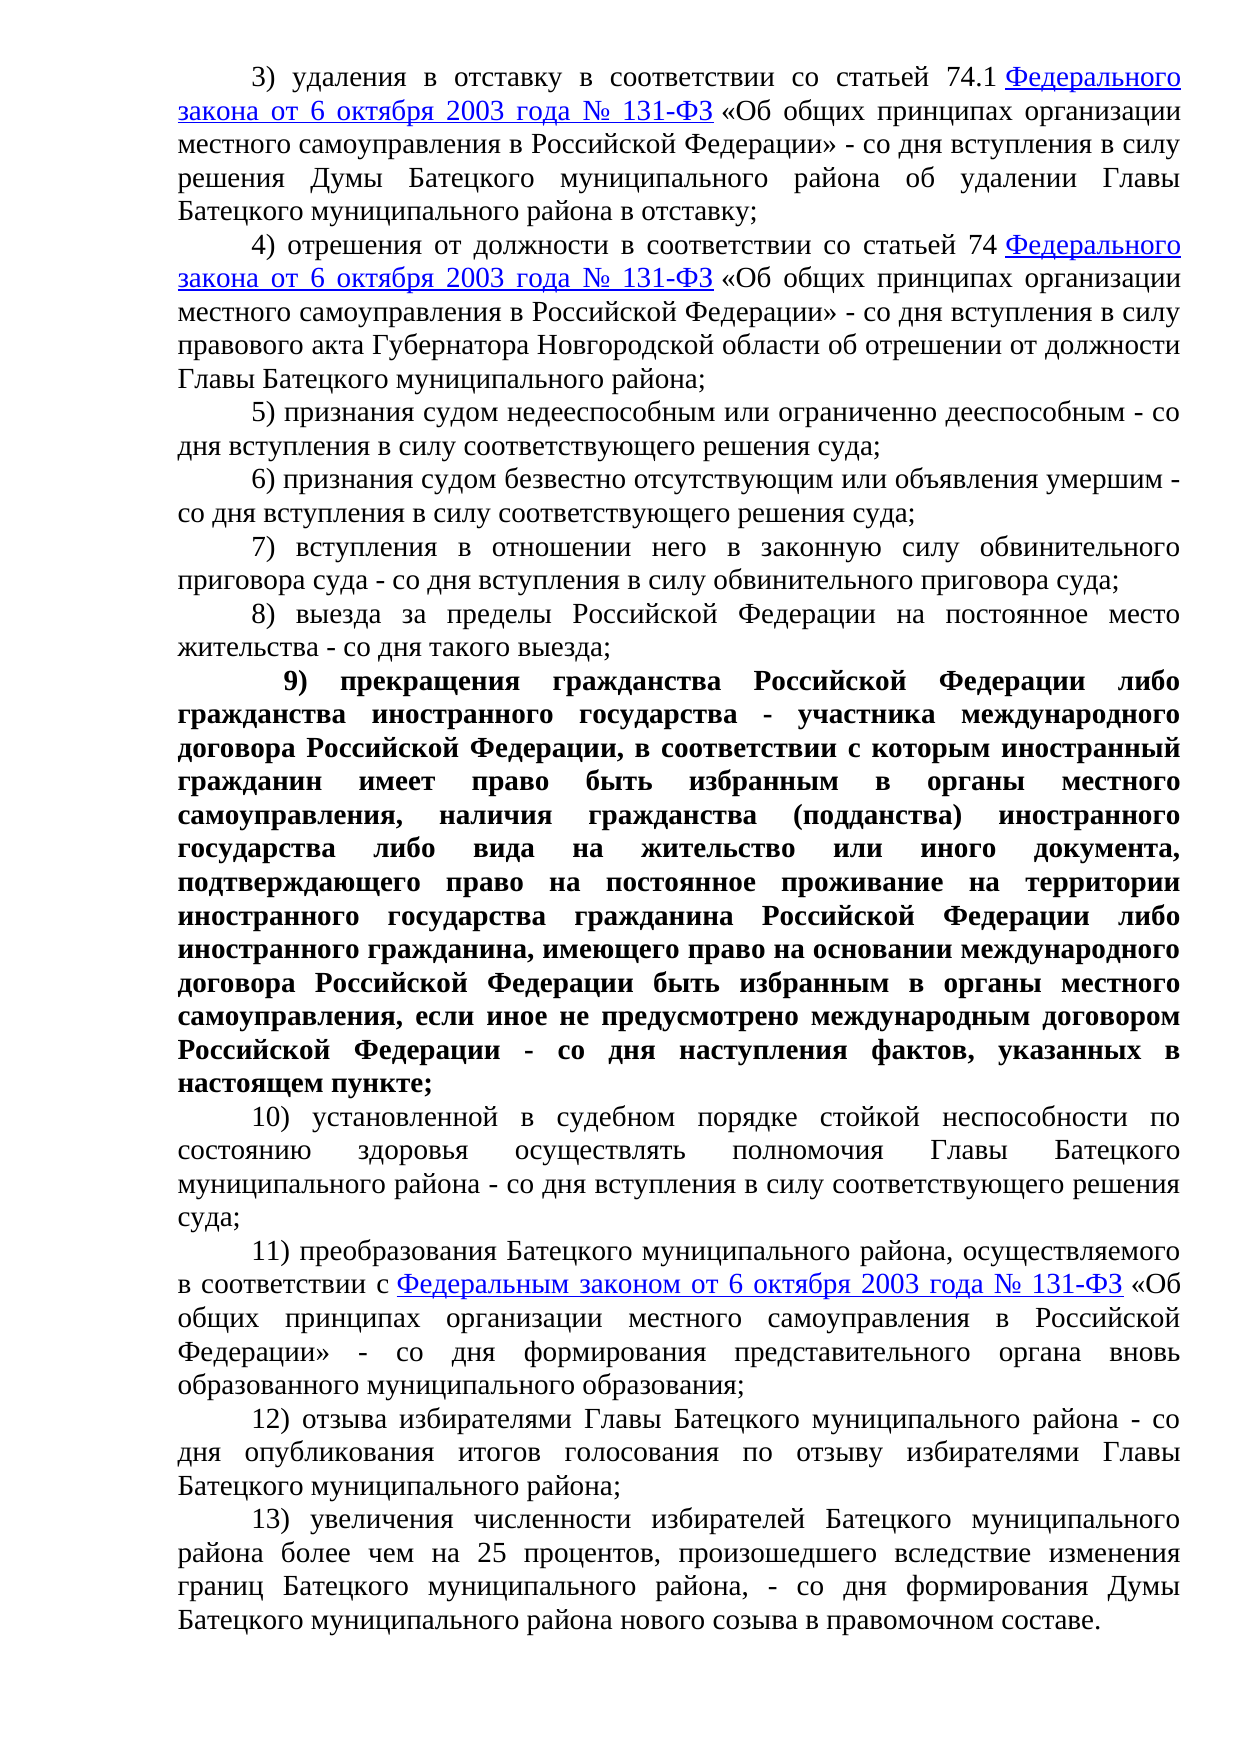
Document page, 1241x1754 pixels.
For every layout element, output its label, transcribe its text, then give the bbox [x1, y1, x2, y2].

text 7) вступления в отношении него в законную силу обвинительного приговора суда - со дня вступления в силу обвинительного приговора суда; [177, 529, 1181, 596]
text 9) прекращения гражданства Российской Федерации либо гражданства иностранного государства - участника международного договора Российской Федерации, в соответствии с которым иностранный гражданин имеет право быть избранным в органы местного самоуправления, наличия гражданства (подданства) иностранного государства либо вида на жительство или иного документа, подтверждающего право на постоянное проживание на территории иностранного государства гражданина Российской Федерации либо иностранного гражданина, имеющего право на основании международного договора Российской Федерации быть избранным в органы местного самоуправления, если иное не предусмотрено международным договором Российской Федерации - со дня наступления фактов, указанных в настоящем пункте; [177, 663, 1181, 1099]
text 11) преобразования Батецкого муниципального района, осуществляемого в соответствии с Федеральным законом от 6 октября 2003 года № 131-ФЗ «Об общих принципах организации местного самоуправления в Российской Федерации» - со дня формирования представительного органа вновь образованного муниципального образования; [177, 1233, 1181, 1401]
text 13) увеличения численности избирателей Батецкого муниципального района более чем на 25 процентов, произошедшего вследствие изменения границ Батецкого муниципального района, - со дня формирования Думы Батецкого муниципального района нового созыва в правомочном составе. [177, 1501, 1181, 1636]
text 6) признания судом безвестно отсутствующим или объявления умершим - со дня вступления в силу соответствующего решения суда; [177, 462, 1181, 529]
text 4) отрешения от должности в соответствии со статьей 74 Федерального закона от 6 октября 2003 года № 131-ФЗ «Об общих принципах организации местного самоуправления в Российской Федерации» - со дня вступления в силу правового акта Губернатора Новгородской области об отрешении от должности Главы Батецкого муниципального района; [177, 227, 1181, 394]
text 8) выезда за пределы Российской Федерации на постоянное место жительства - со дня такого выезда; [177, 596, 1181, 663]
text 3) удаления в отставку в соответствии со статьей 74.1 Федерального закона от 6 октября 2003 года № 131-ФЗ «Об общих принципах организации местного самоуправления в Российской Федерации» - со дня вступления в силу решения Думы Батецкого муниципального района об удалении Главы Батецкого муниципального района в отставку; [177, 59, 1181, 227]
text 10) установленной в судебном порядке стойкой неспособности по состоянию здоровья осуществлять полномочия Главы Батецкого муниципального района - со дня вступления в силу соответствующего решения суда; [177, 1099, 1181, 1233]
text 5) признания судом недееспособным или ограниченно дееспособным - со дня вступления в силу соответствующего решения суда; [177, 394, 1181, 462]
text 12) отзыва избирателями Главы Батецкого муниципального района - со дня опубликования итогов голосования по отзыву избирателями Главы Батецкого муниципального района; [177, 1401, 1181, 1501]
